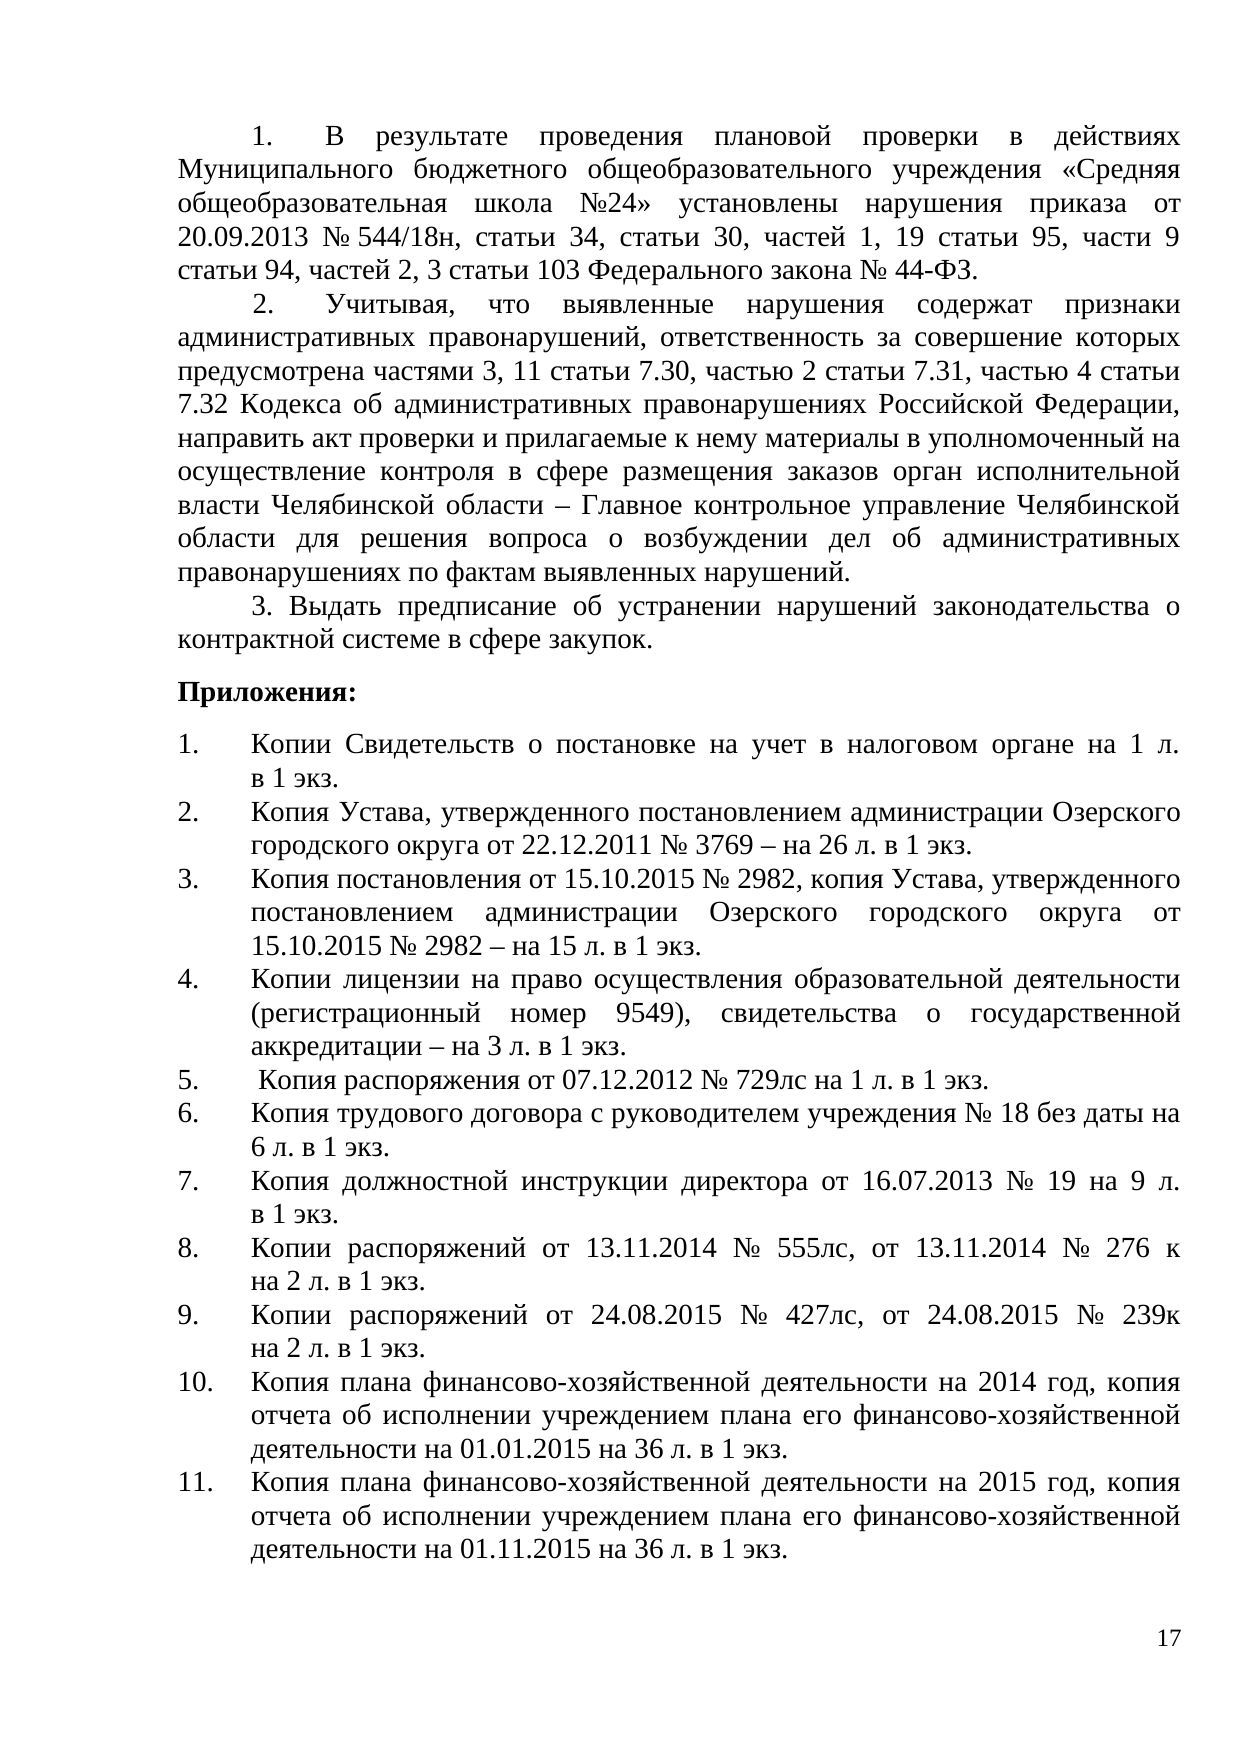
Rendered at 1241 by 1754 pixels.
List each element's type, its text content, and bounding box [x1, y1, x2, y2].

text 1. Копии Свидетельств о постановке на учет в налоговом органе на 1 л. в 1 экз. [177, 727, 1181, 794]
text 4. Копии лицензии на право осуществления образовательной деятельности (регистрационный номер 9549), свидетельства о государственной аккредитации – на 3 л. в 1 экз. [177, 961, 1181, 1062]
text 6. Копия трудового договора с руководителем учреждения № 18 без даты на 6 л. в 1 экз. [177, 1096, 1181, 1163]
text 8. Копии распоряжений от 13.11.2014 № 555лс, от 13.11.2014 № 276 к на 2 л. в 1 экз. [177, 1230, 1181, 1297]
text 10. Копия плана финансово-хозяйственной деятельности на 2014 год, копия отчета об исполнении учреждением плана его финансово-хозяйственной деятельности на 01.01.2015 на 36 л. в 1 экз. [177, 1364, 1181, 1464]
text 9. Копии распоряжений от 24.08.2015 № 427лс, от 24.08.2015 № 239к на 2 л. в 1 экз. [177, 1297, 1181, 1364]
text Приложения: [177, 674, 1181, 707]
text 2. Учитывая, что выявленные нарушения содержат признаки административных правонарушений, ответственность за совершение которых предусмотрена частями 3, 11 статьи 7.30, частью 2 статьи 7.31, частью 4 статьи 7.32 Кодекса об административных правонарушениях Российской Федерации, направить акт проверки и прилагаемые к нему материалы в уполномоченный на осуществление контроля в сфере размещения заказов орган исполнительной власти Челябинской области – Главное контрольное управление Челябинской области для решения вопроса о возбуждении дел об административных правонарушениях по фактам выявленных нарушений. [177, 286, 1181, 588]
text 7. Копия должностной инструкции директора от 16.07.2013 № 19 на 9 л. в 1 экз. [177, 1163, 1181, 1230]
text 2. Копия Устава, утвержденного постановлением администрации Озерского городского округа от 22.12.2011 № 3769 – на 26 л. в 1 экз. [177, 794, 1181, 861]
text 11. Копия плана финансово-хозяйственной деятельности на 2015 год, копия отчета об исполнении учреждением плана его финансово-хозяйственной деятельности на 01.11.2015 на 36 л. в 1 экз. [177, 1464, 1181, 1565]
text 1. В результате проведения плановой проверки в действиях Муниципального бюджетного общеобразовательного учреждения «Средняя общеобразовательная школа №24» установлены нарушения приказа от 20.09.2013 № 544/18н, статьи 34, статьи 30, частей 1, 19 статьи 95, части 9 статьи 94, частей 2, 3 статьи 103 Федерального закона № 44-ФЗ. [177, 118, 1181, 286]
text 5. Копия распоряжения от 07.12.2012 № 729лс на 1 л. в 1 экз. [177, 1062, 1181, 1096]
text 3. Выдать предписание об устранении нарушений законодательства о контрактной системе в сфере закупок. [177, 588, 1181, 655]
text 3. Копия постановления от 15.10.2015 № 2982, копия Устава, утвержденного постановлением администрации Озерского городского округа от 15.10.2015 № 2982 – на 15 л. в 1 экз. [177, 861, 1181, 961]
